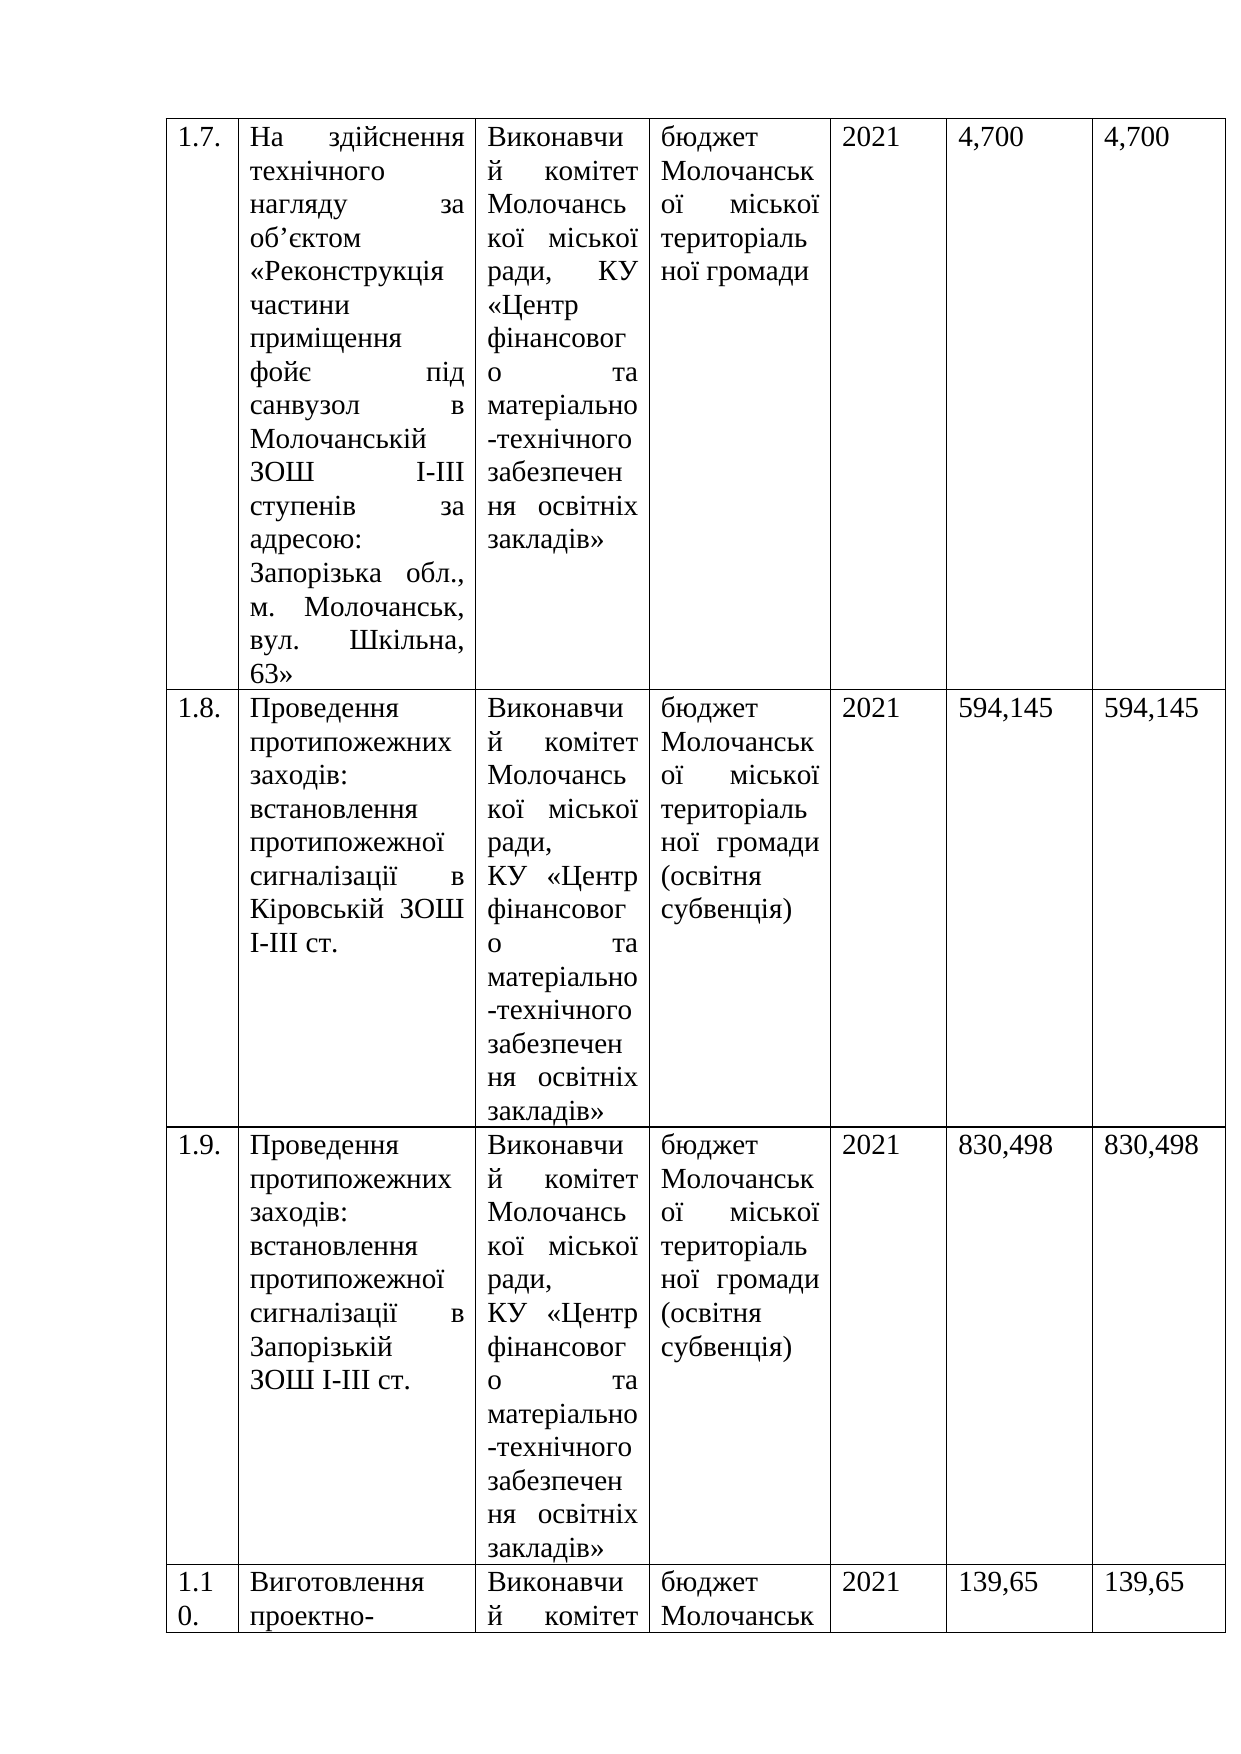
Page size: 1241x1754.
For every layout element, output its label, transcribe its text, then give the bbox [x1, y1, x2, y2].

table_cell 1.10. [167, 1565, 238, 1632]
table_cell 2021 [831, 690, 946, 1126]
table_cell 4,700 [1093, 119, 1225, 689]
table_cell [650, 119, 830, 689]
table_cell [476, 119, 649, 689]
table_cell 2021 [831, 1128, 946, 1563]
table_cell 2021 [831, 1565, 946, 1632]
table_cell 1.8. [167, 690, 238, 1126]
table_cell бюджет Молочанської міської територіальної громади (освітня субвенція) [650, 690, 830, 1126]
table_cell 139,65 [1093, 1565, 1225, 1632]
table_cell 830,498 [1093, 1128, 1225, 1563]
table_cell бюджет Молочанської міської територіальної громади (освітня субвенція) [650, 1128, 830, 1563]
table_cell Проведення протипожежних заходів: встановлення протипожежної сигналізації в Запорізькій ЗОШ І-ІІІ ст. [239, 1128, 475, 1563]
table_cell 1.9. [167, 1128, 238, 1563]
table_cell 4,700 [947, 119, 1092, 689]
table_cell 139,65 [947, 1565, 1092, 1632]
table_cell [650, 1565, 830, 1632]
table_cell На здійснення технічного нагляду за об’єктом «Реконструкція частини приміщення фойє під санвузол в Молочанській ЗОШ І-ІІІ ступенів за адресою: Запорізька обл., м. Молочанськ, вул. Шкільна, 63» [239, 119, 475, 689]
table_cell Виконавчий комітет Молочанської міської ради, КУ «Центр фінансового та матеріально-технічного забезпечення освітніх закладів» [476, 1128, 649, 1563]
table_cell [476, 1565, 649, 1632]
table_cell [239, 1565, 475, 1632]
table_cell 830,498 [947, 1128, 1092, 1563]
table_cell Виконавчий комітет Молочанської міської ради, КУ «Центр фінансового та матеріально-технічного забезпечення освітніх закладів» [476, 690, 649, 1126]
table_cell 1.7. [167, 119, 238, 689]
table_cell 2021 [831, 119, 946, 689]
table_cell 594,145 [1093, 690, 1225, 1126]
table_cell Проведення протипожежних заходів: встановлення протипожежної сигналізації в Кіровській ЗОШ І-ІІІ ст. [239, 690, 475, 1126]
table_cell 594,145 [947, 690, 1092, 1126]
